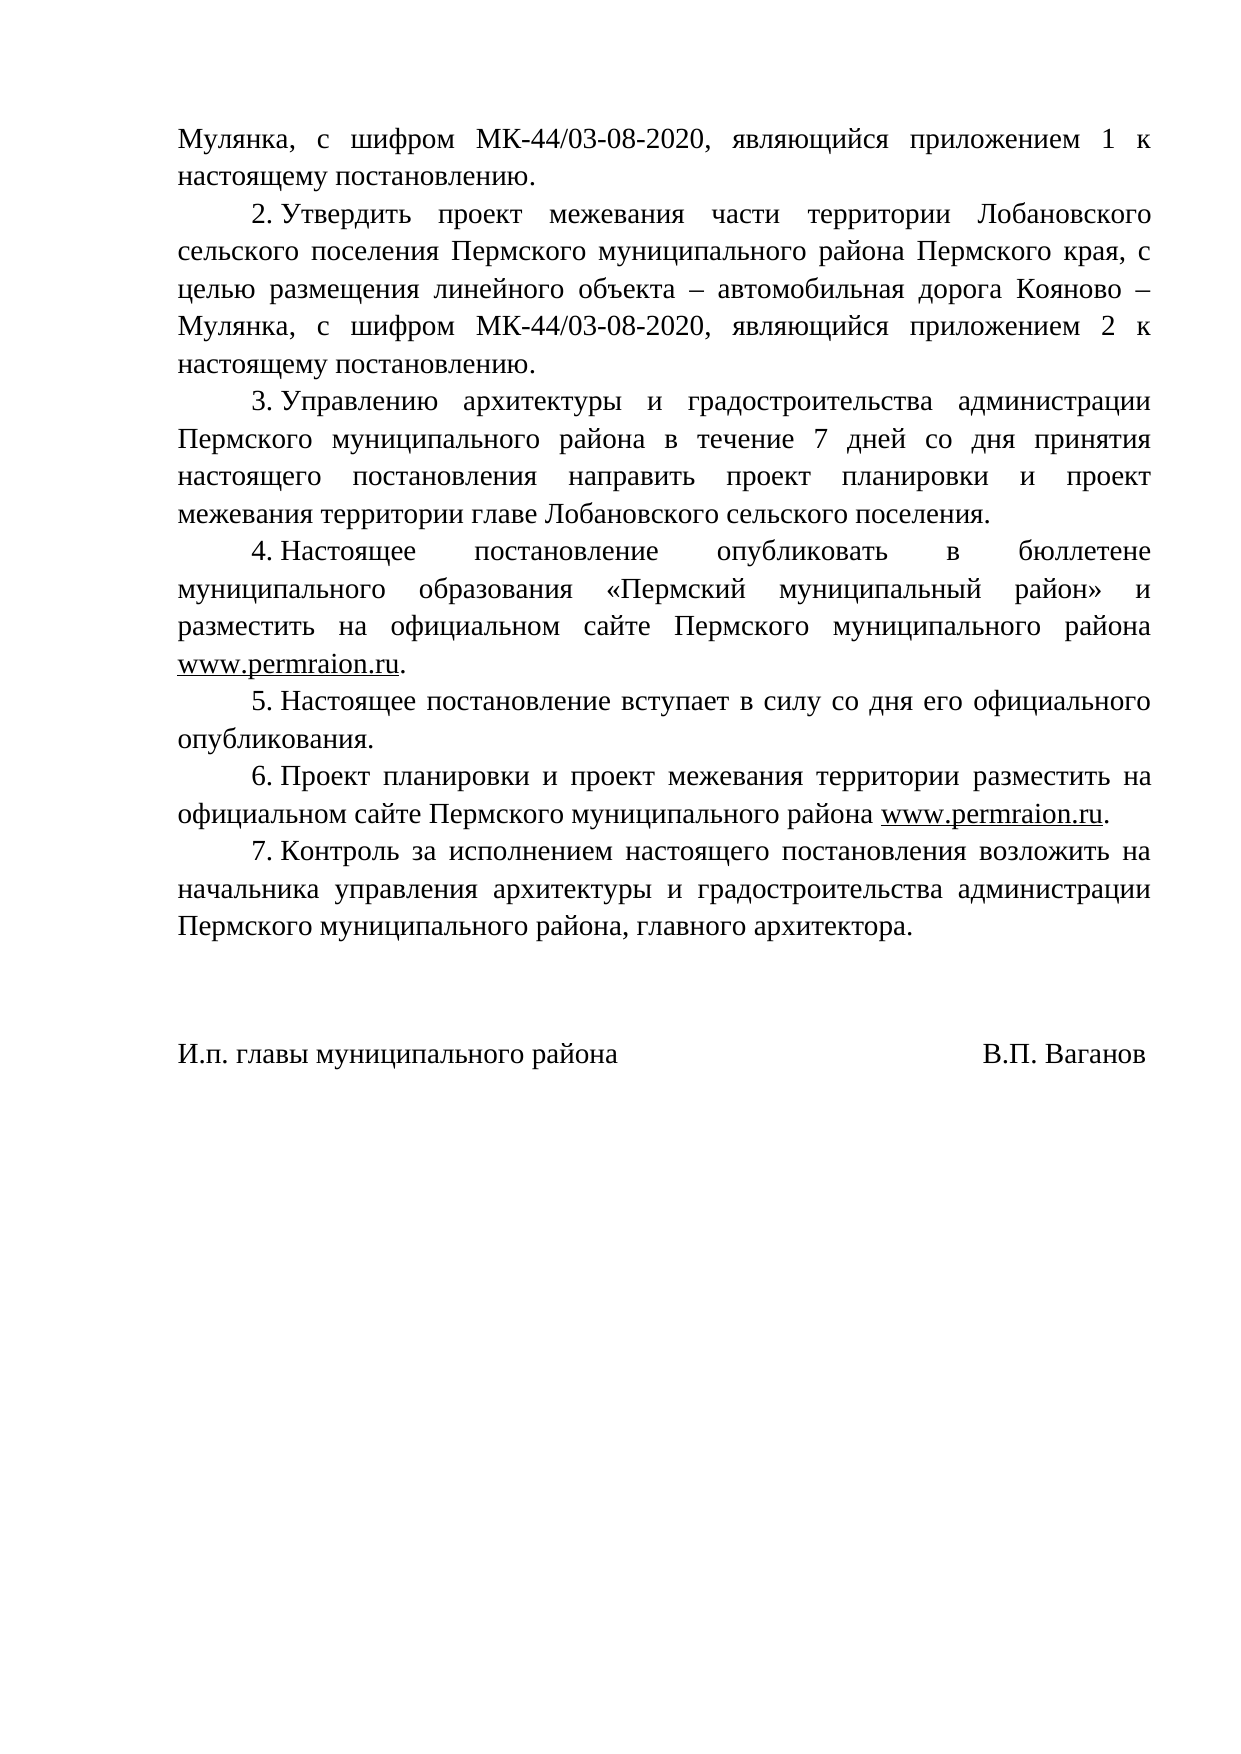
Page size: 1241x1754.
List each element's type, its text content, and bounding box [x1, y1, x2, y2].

text 2. Утвердить проект межевания части территории Лобановского сельского поселения Пермского муниципального района Пермского края, с целью размещения линейного объекта – автомобильная дорога Кояново – Мулянка, с шифром МК-44/03-08-2020, являющийся приложением 2 к настоящему постановлению. [177, 193, 1152, 381]
text 7. Контроль за исполнением настоящего постановления возложить на начальника управления архитектуры и градостроительства администрации Пермского муниципального района, главного архитектора. [177, 831, 1152, 943]
text 6. Проект планировки и проект межевания территории разместить на официальном сайте Пермского муниципального района www.permraion.ru. [177, 756, 1152, 831]
text 5. Настоящее постановление вступает в силу со дня его официального опубликования. [177, 681, 1152, 756]
text И.п. главы муниципального района В.П. Ваганов [177, 943, 1152, 1093]
text 3. Управлению архитектуры и градостроительства администрации Пермского муниципального района в течение 7 дней со дня принятия настоящего постановления направить проект планировки и проект межевания территории главе Лобановского сельского поселения. [177, 381, 1152, 531]
text 4. Настоящее постановление опубликовать в бюллетене муниципального образования «Пермский муниципальный район» и разместить на официальном сайте Пермского муниципального района www.permraion.ru. [177, 531, 1152, 681]
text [177, 118, 1152, 193]
